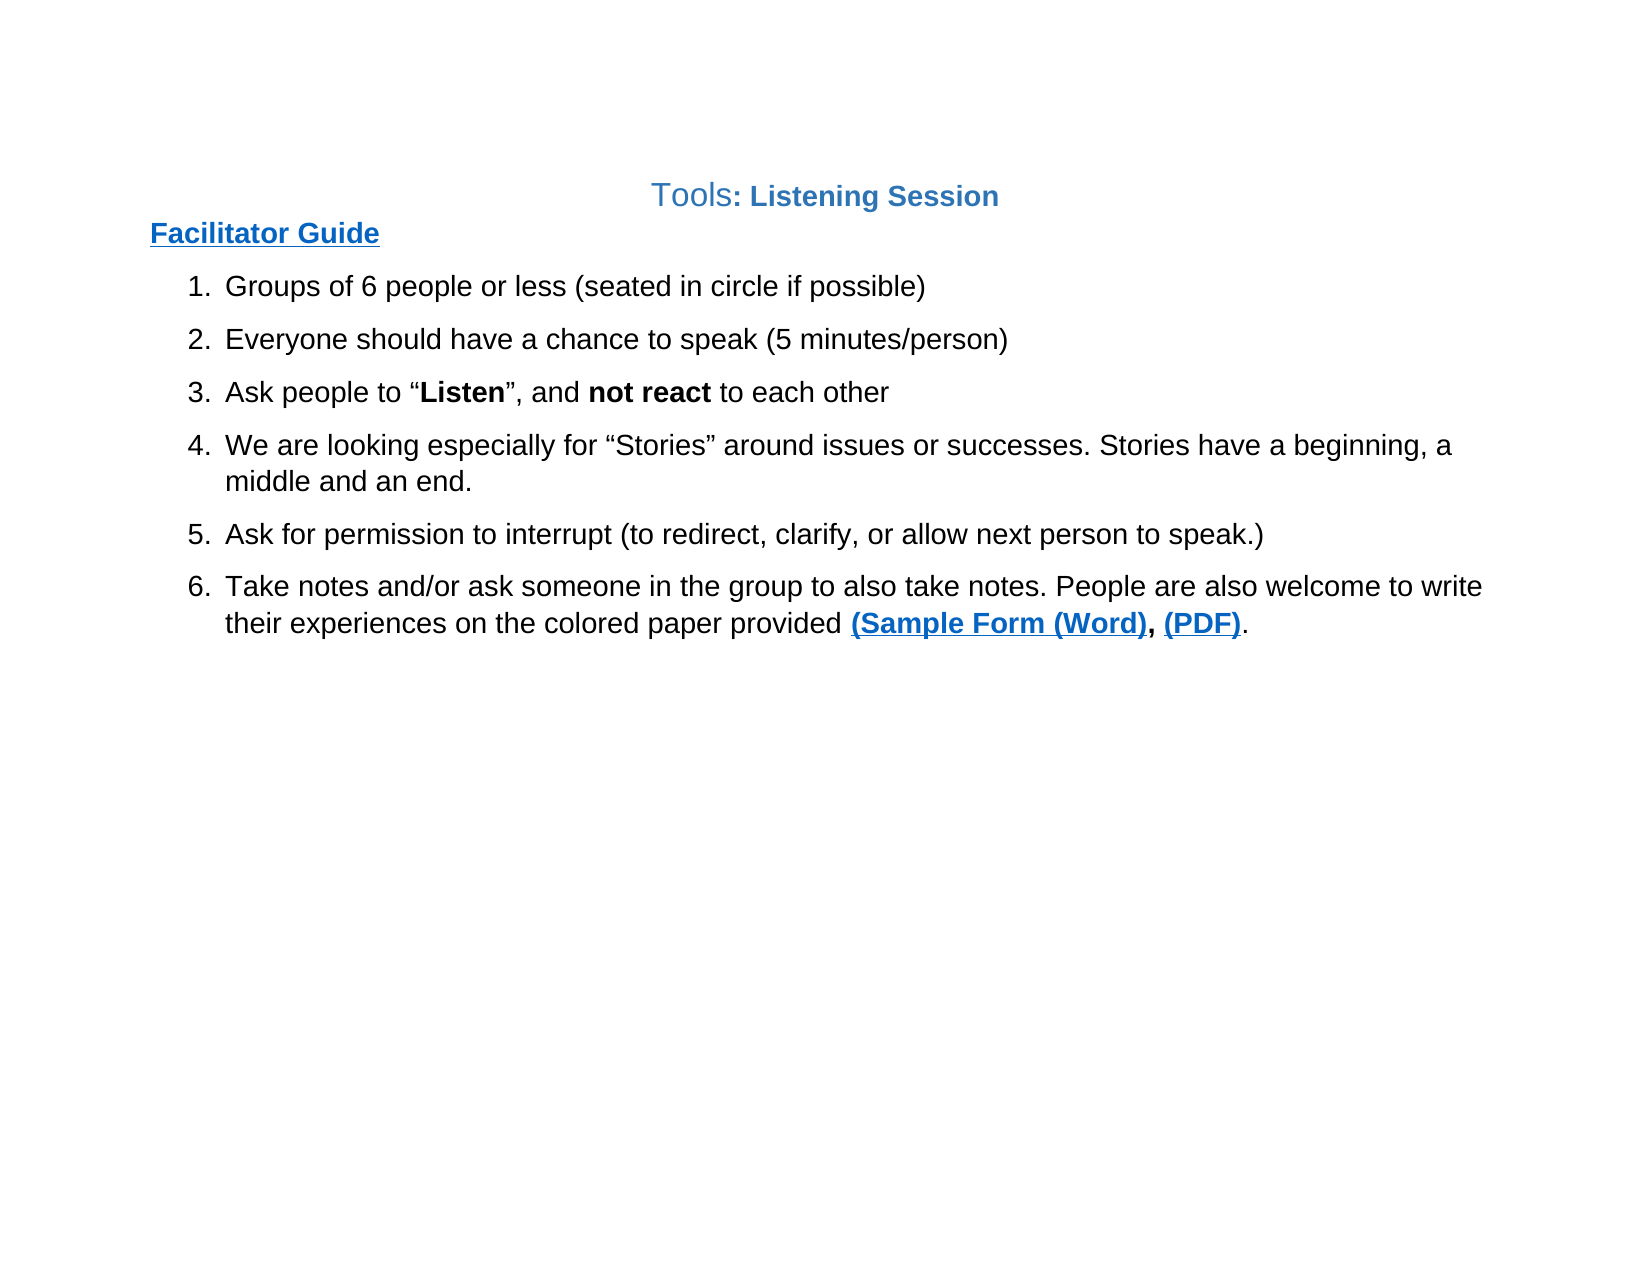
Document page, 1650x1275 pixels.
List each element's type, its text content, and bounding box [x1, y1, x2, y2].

subtitle Tools: Listening Session [150, 175, 1500, 213]
list Groups of 6 people or less (seated in circle if possible) [187, 269, 1500, 303]
list Take notes and/or ask someone in the group to also take notes. People are also welcome to write their experiences on the colored paper provided (Sample Form (Word), (PDF). [187, 569, 1500, 639]
text Facilitator Guide [150, 216, 1500, 250]
list Ask for permission to interrupt (to redirect, clarify, or allow next person to speak.) [187, 517, 1500, 550]
list We are looking especially for “Stories” around issues or successes. Stories have a beginning, a middle and an end. [187, 428, 1500, 497]
list Everyone should have a chance to speak (5 minutes/person) [187, 322, 1500, 356]
list Ask people to “Listen”, and not react to each other [187, 375, 1500, 408]
